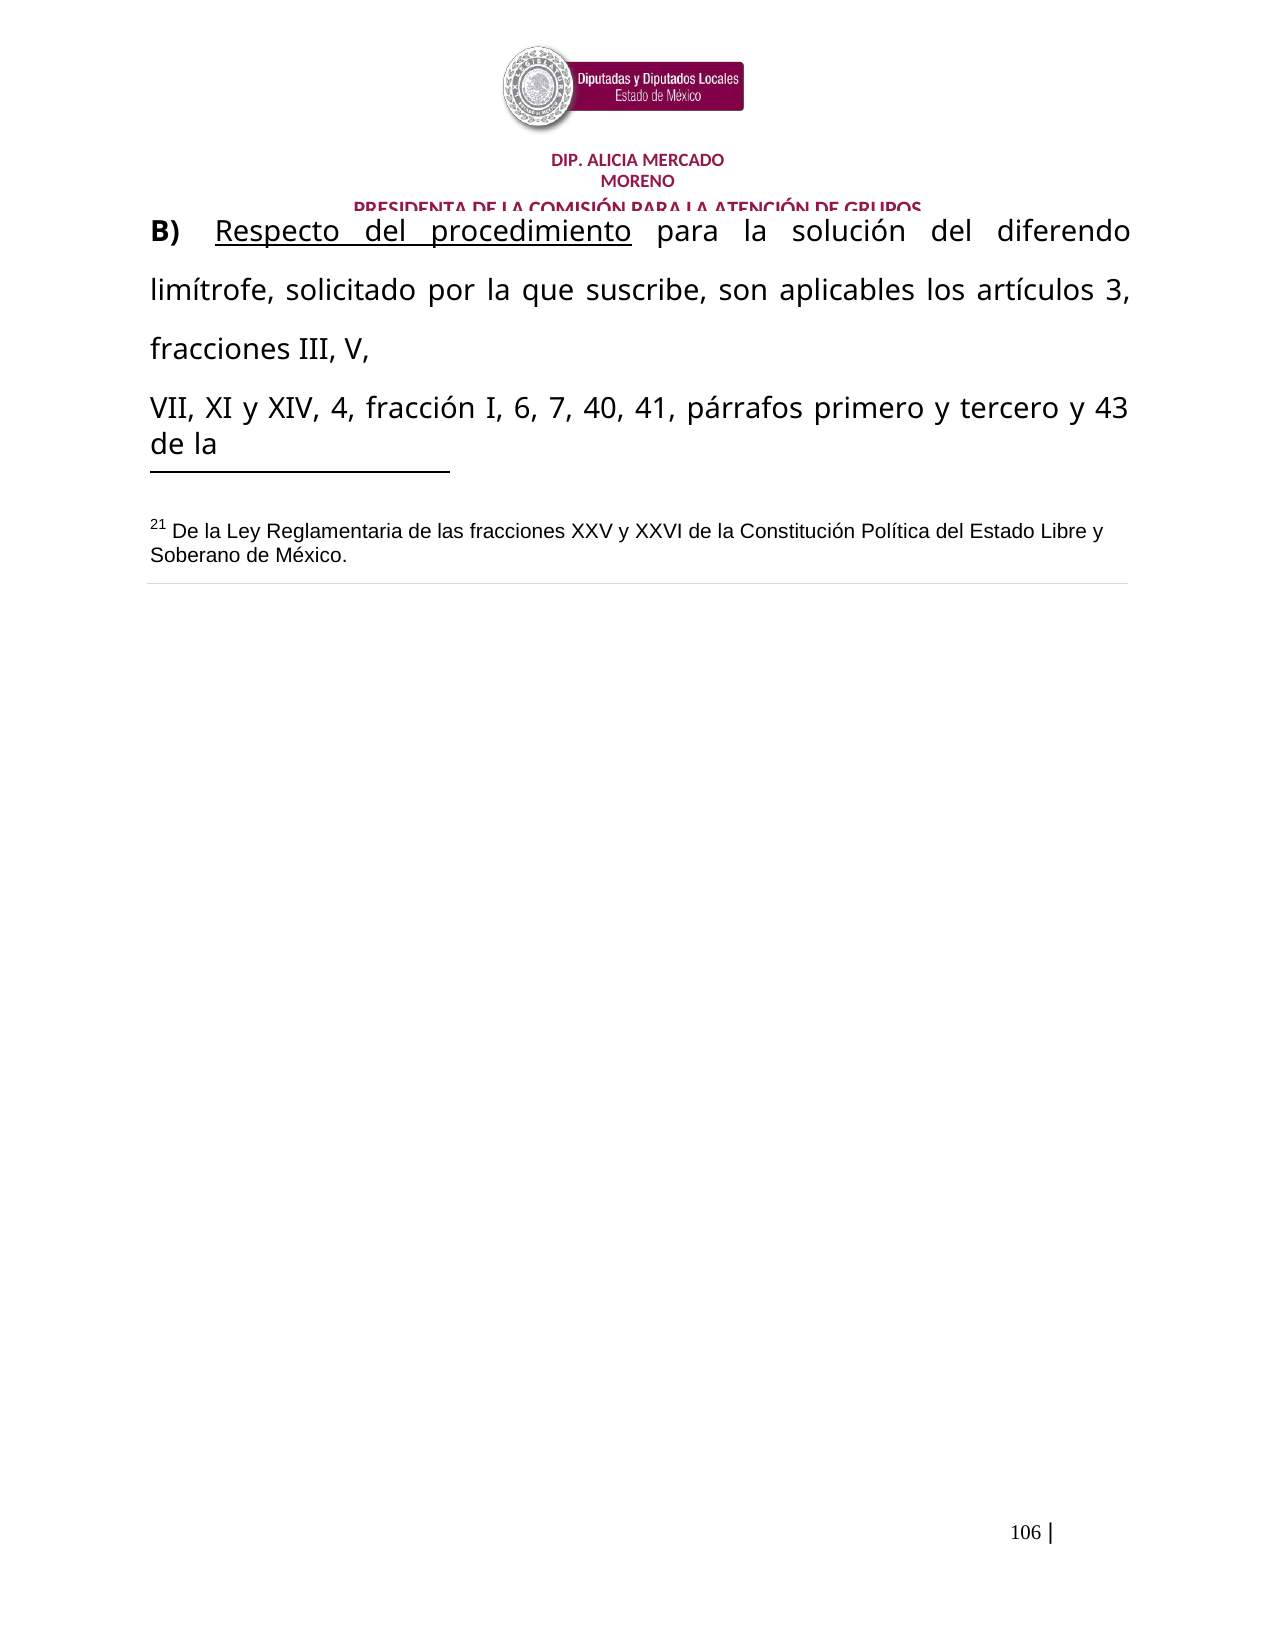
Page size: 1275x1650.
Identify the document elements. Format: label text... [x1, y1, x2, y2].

picture [714, 156, 721, 164]
picture [645, 158, 655, 166]
picture [702, 156, 708, 164]
text VII, XI y XIV, 4, fracción I, 6, 7, 40, 41, párrafos primero y tercero y 43 de la [150, 388, 1129, 459]
picture [554, 156, 560, 164]
text B) Respecto del procedimiento para la solución del diferendo limítrofe, solicitado por la que suscribe, son aplicables los artículos 3, fracciones III, V, [150, 210, 1131, 368]
picture [467, 12, 774, 166]
text Soberano de México. [150, 543, 1137, 567]
text 21 De la Ley Reglamentaria de las fracciones XXV y XXVI de la Constitución Política del Estado Libre y [150, 515, 1137, 543]
